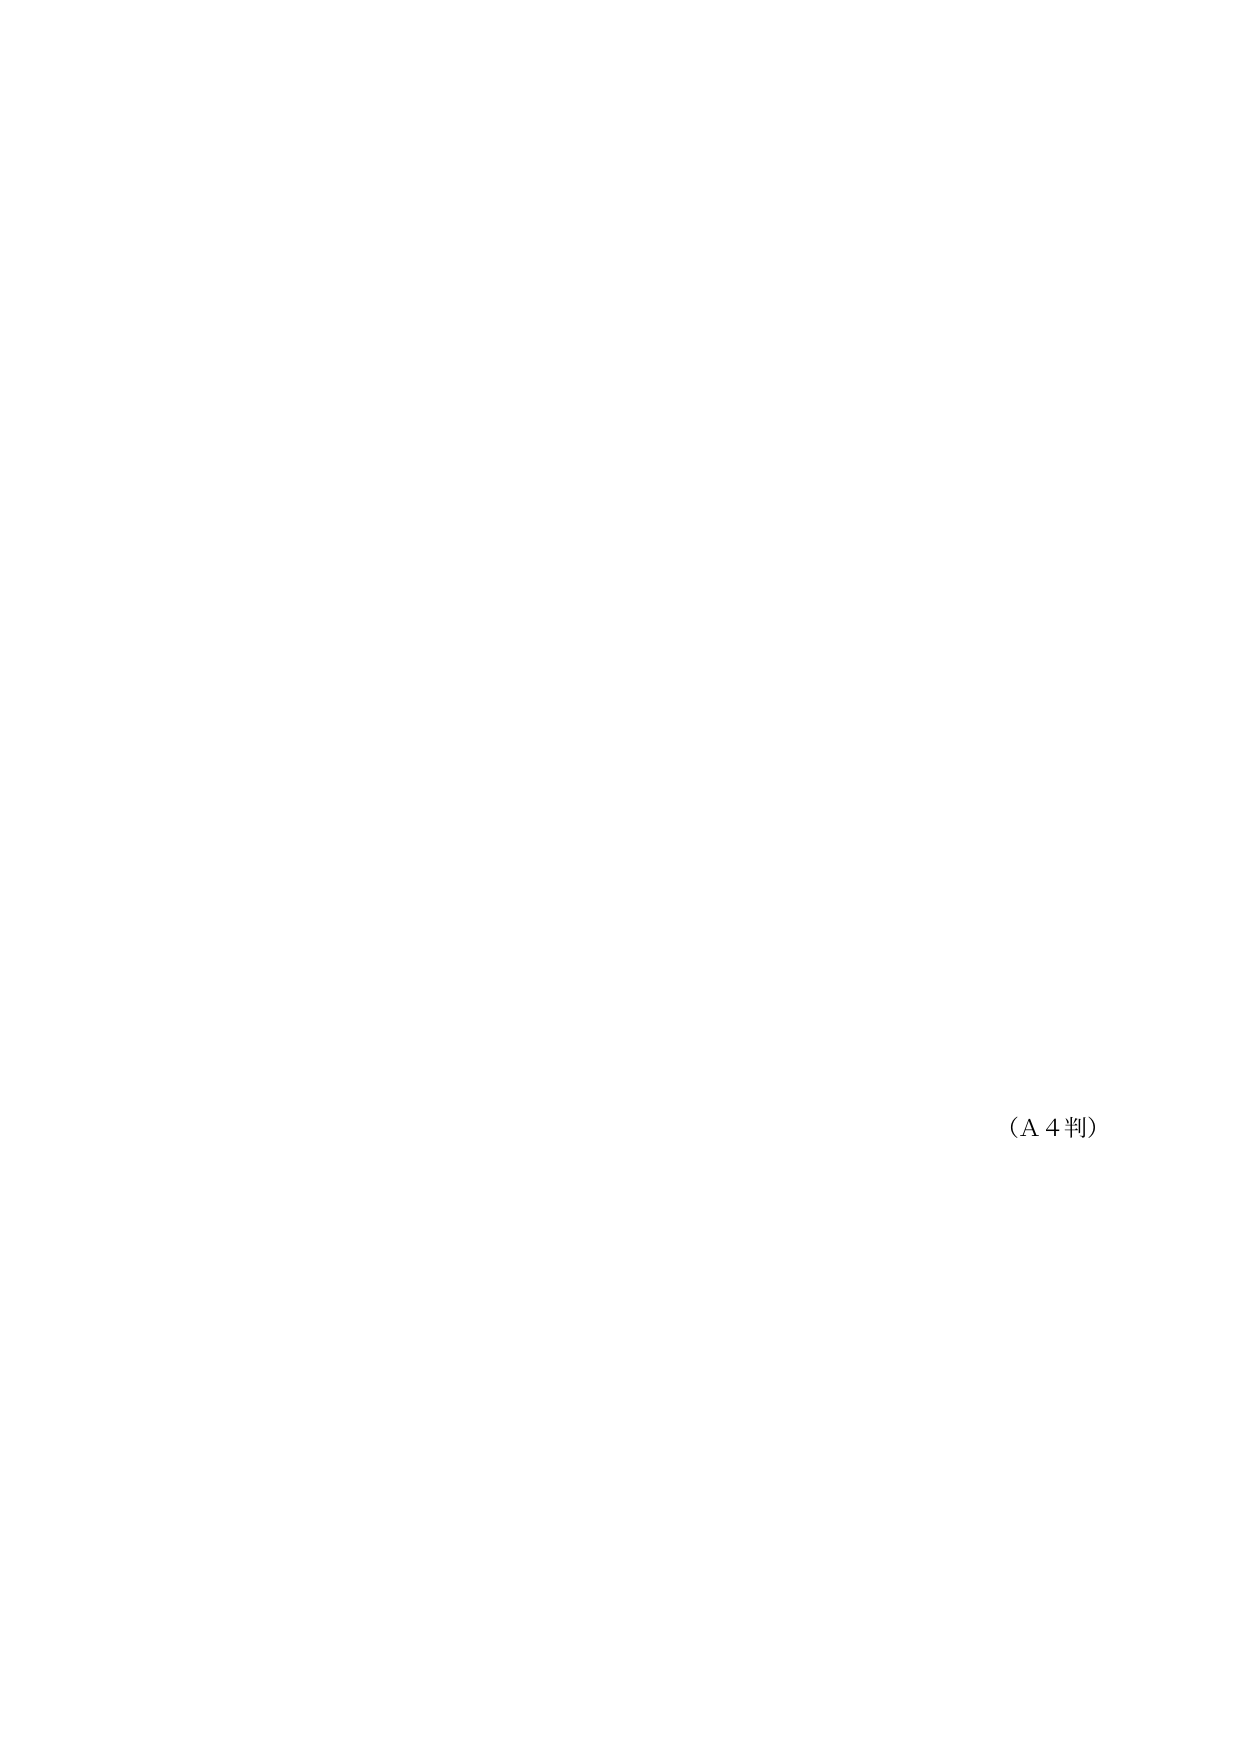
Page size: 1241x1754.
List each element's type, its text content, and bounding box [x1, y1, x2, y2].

text （Ａ４判） [130, 1109, 1110, 1145]
